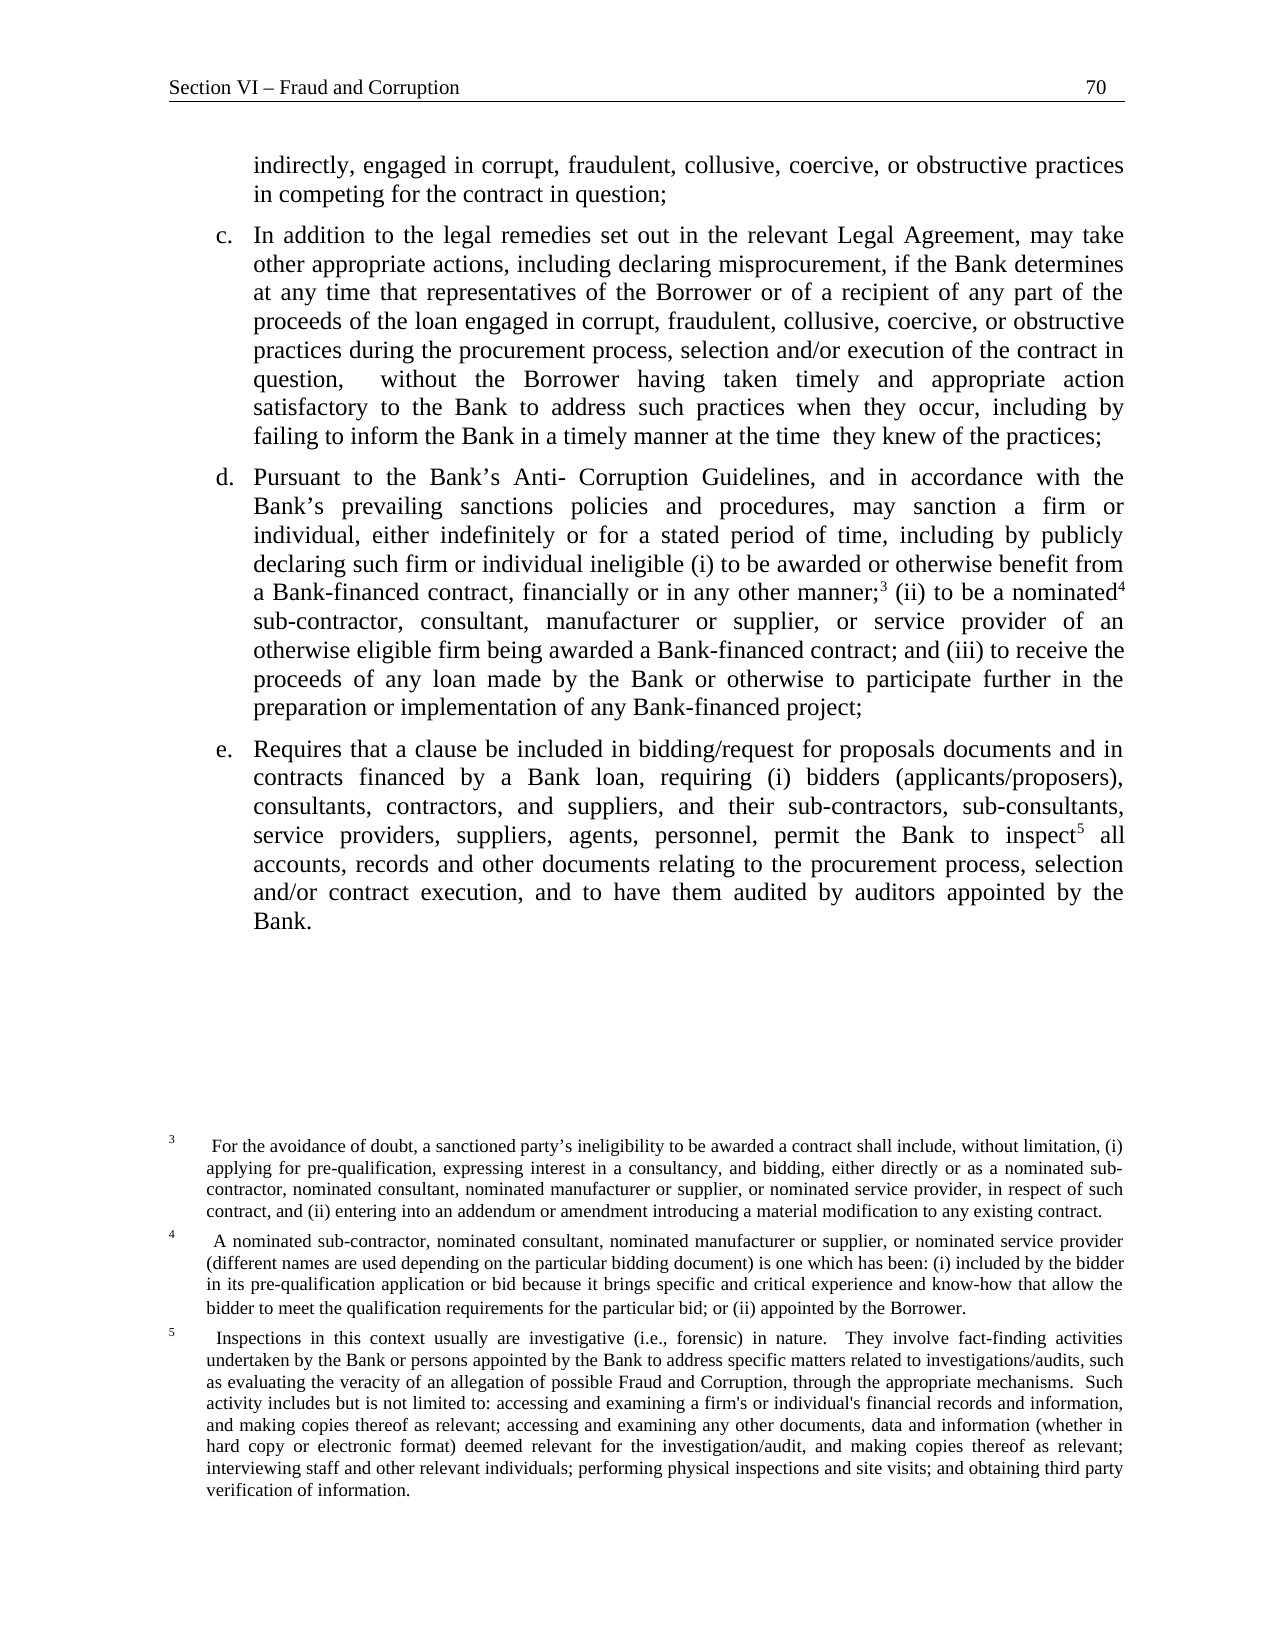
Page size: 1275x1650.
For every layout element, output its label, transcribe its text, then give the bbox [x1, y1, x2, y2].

list Requires that a clause be included in bidding/request for proposals documents and in contracts financed by a Bank loan, requiring (i) bidders (applicants/proposers), consultants, contractors, and suppliers, and their sub-contractors, sub-consultants, service providers, suppliers, agents, personnel, permit the Bank to inspect all accounts, records and other documents relating to the procurement process, selection and/or contract execution, and to have them audited by auditors appointed by the Bank. [216, 734, 1125, 935]
list Pursuant to the Bank’s Anti- Corruption Guidelines, and in accordance with the Bank’s prevailing sanctions policies and procedures, may sanction a firm or individual, either indefinitely or for a stated period of time, including by publicly declaring such firm or individual ineligible (i) to be awarded or otherwise benefit from a Bank-financed contract, financially or in any other manner; (ii) to be a nominated sub-contractor, consultant, manufacturer or supplier, or service provider of an otherwise eligible firm being awarded a Bank-financed contract; and (iii) to receive the proceeds of any loan made by the Bank or otherwise to participate further in the preparation or implementation of any Bank-financed project; [216, 462, 1125, 721]
list In addition to the legal remedies set out in the relevant Legal Agreement, may take other appropriate actions, including declaring misprocurement, if the Bank determines at any time that representatives of the Borrower or of a recipient of any part of the proceeds of the loan engaged in corrupt, fraudulent, collusive, coercive, or obstructive practices during the procurement process, selection and/or execution of the contract in question, without the Borrower having taken timely and appropriate action satisfactory to the Bank to address such practices when they occur, including by failing to inform the Bank in a timely manner at the time they knew of the practices; [216, 220, 1125, 450]
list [216, 150, 1125, 207]
